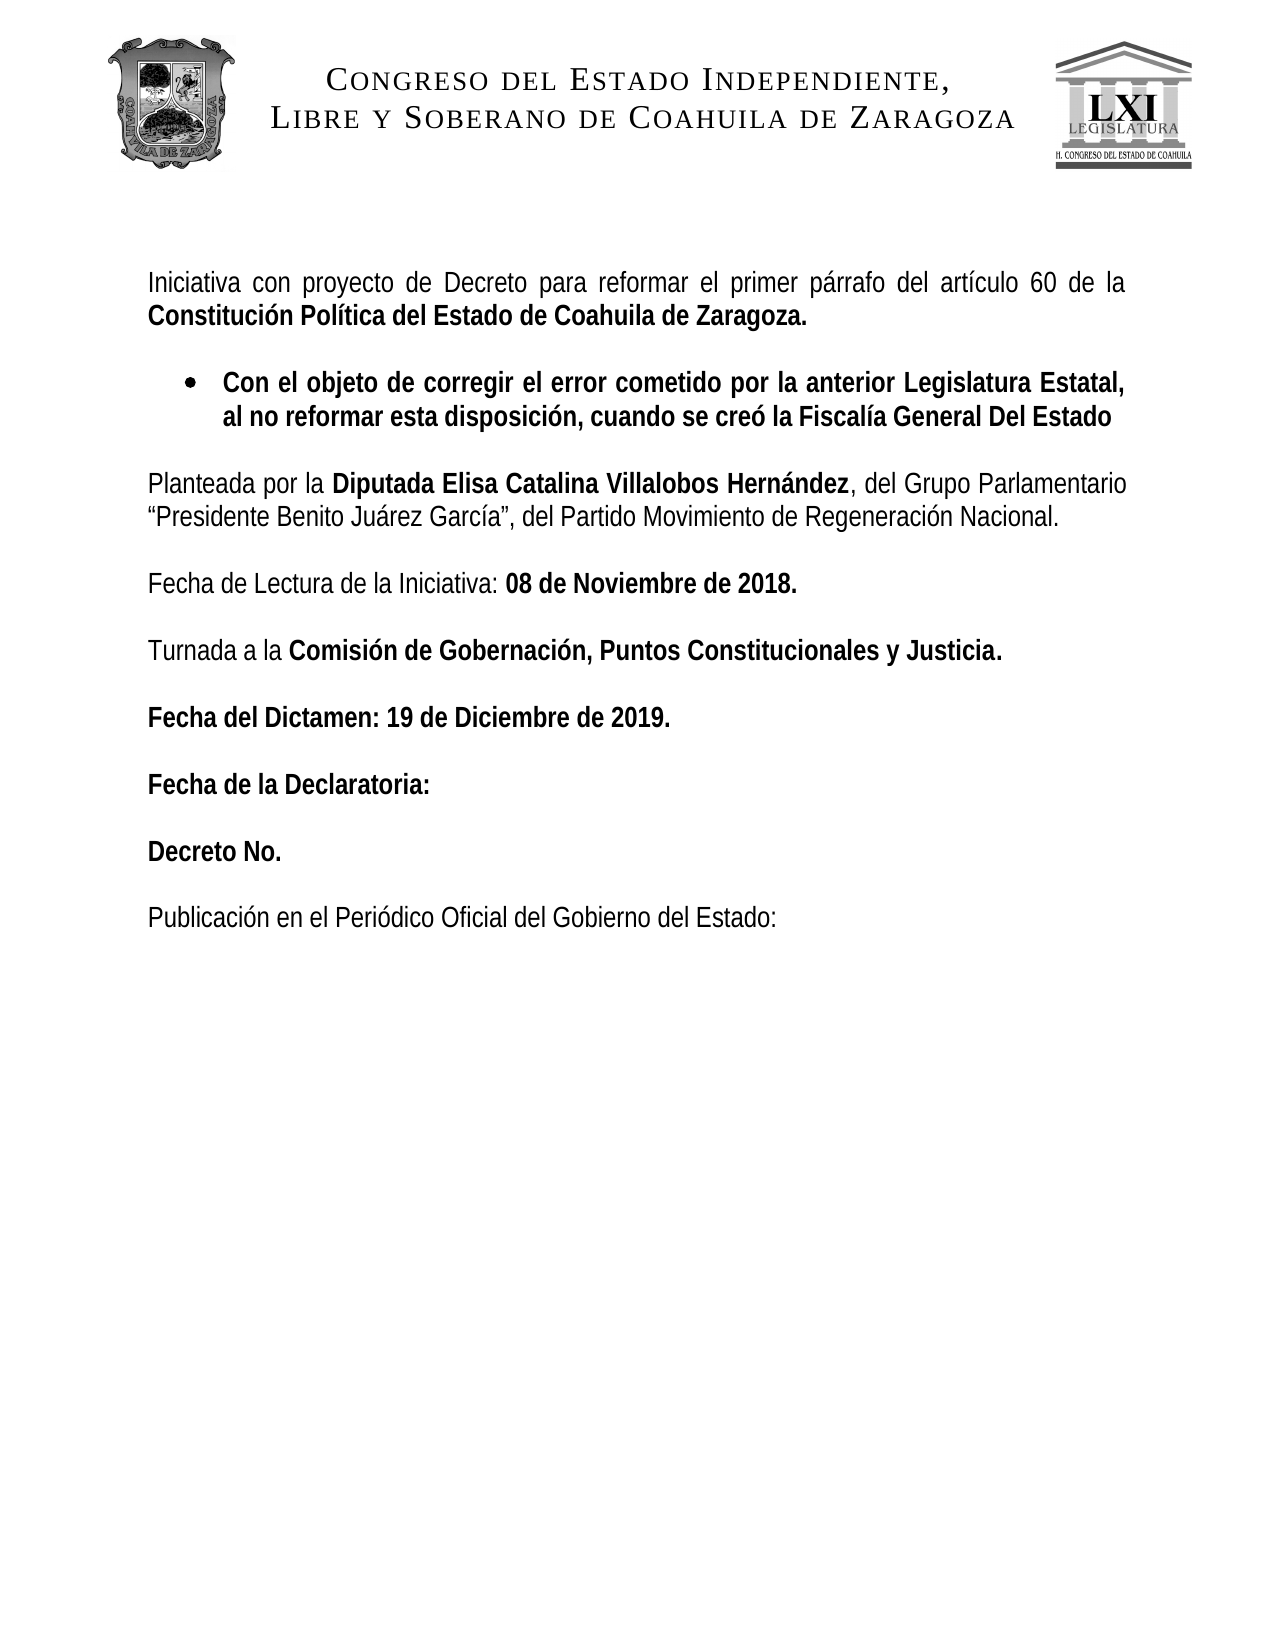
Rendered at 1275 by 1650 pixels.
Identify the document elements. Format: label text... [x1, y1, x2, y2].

picture [1054, 38, 1193, 172]
text Fecha de la Declaratoria: [148, 767, 1127, 800]
text Planteada por la Diputada Elisa Catalina Villalobos Hernández, del Grupo Parlamentario “Presidente Benito Juárez García”, del Partido Movimiento de Regeneración Nacional. [148, 466, 1127, 533]
text Turnada a la Comisión de Gobernación, Puntos Constitucionales y Justicia. [148, 633, 1127, 667]
list Con el objeto de corregir el error cometido por la anterior Legislatura Estatal, al no reformar esta disposición, cuando se creó la Fiscalía General Del Estado [185, 365, 1127, 432]
text Iniciativa con proyecto de Decreto para reformar el primer párrafo del artículo 60 de la Constitución Política del Estado de Coahuila de Zaragoza. [148, 265, 1127, 332]
text Fecha del Dictamen: 19 de Diciembre de 2019. [148, 700, 1127, 733]
text Fecha de Lectura de la Iniciativa: 08 de Noviembre de 2018. [148, 566, 1127, 600]
text Publicación en el Periódico Oficial del Gobierno del Estado: [148, 901, 1196, 934]
text Decreto No. [148, 834, 1127, 867]
picture [106, 35, 237, 172]
